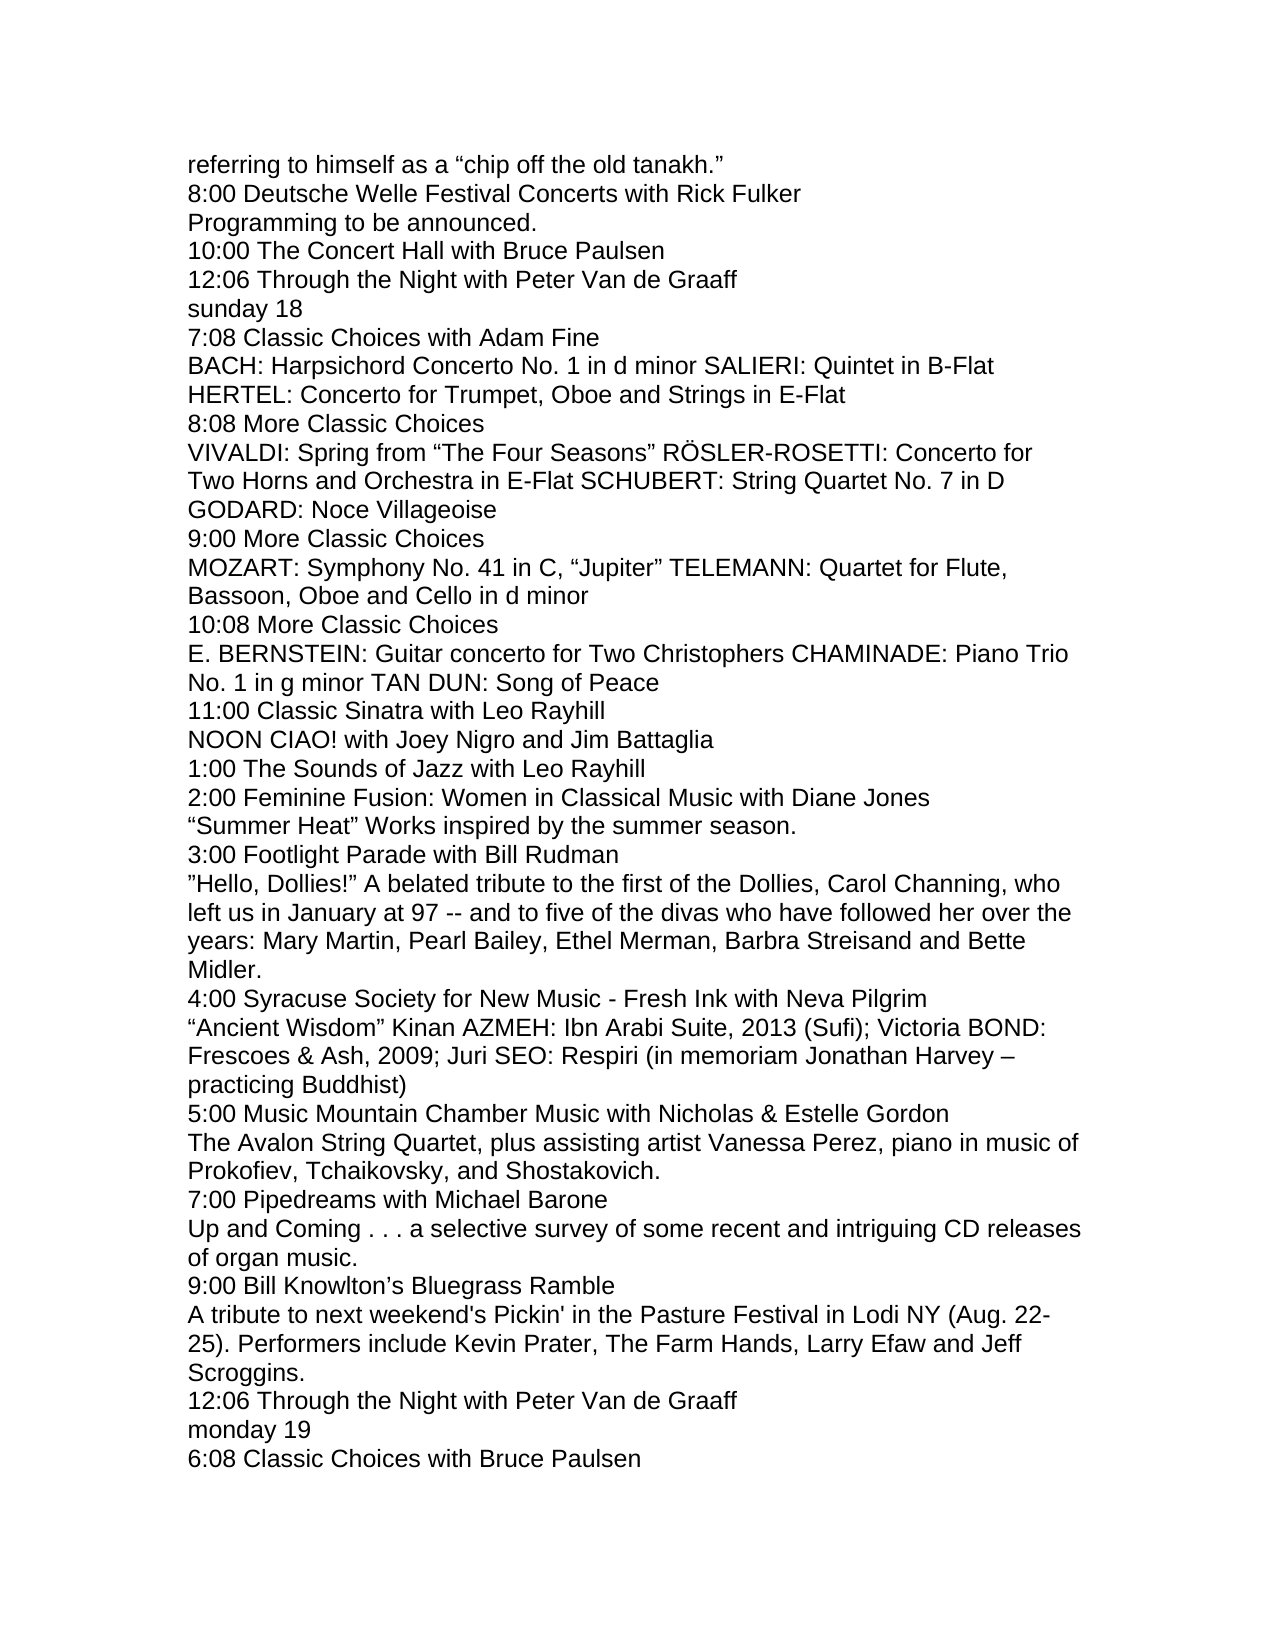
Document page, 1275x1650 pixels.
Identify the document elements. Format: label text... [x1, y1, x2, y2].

text 4:00 Syracuse Society for New Music - Fresh Ink with Neva Pilgrim [187, 984, 1087, 1012]
text 12:06 Through the Night with Peter Van de Graaff [187, 1386, 1087, 1415]
text E. BERNSTEIN: Guitar concerto for Two Christophers CHAMINADE: Piano Trio No. 1 in g minor TAN DUN: Song of Peace [187, 639, 1087, 696]
text 9:00 More Classic Choices [187, 524, 1087, 552]
text NOON CIAO! with Joey Nigro and Jim Battaglia [187, 725, 1087, 754]
text Programming to be announced. [187, 207, 1087, 236]
text BACH: Harpsichord Concerto No. 1 in d minor SALIERI: Quintet in B-Flat HERTEL: Concerto for Trumpet, Oboe and Strings in E-Flat [187, 351, 1087, 409]
text 7:00 Pipedreams with Michael Barone [187, 1185, 1087, 1214]
text 8:08 More Classic Choices [187, 409, 1087, 437]
text 6:08 Classic Choices with Bruce Paulsen [187, 1444, 1087, 1472]
text The Avalon String Quartet, plus assisting artist Vanessa Perez, piano in music of Prokofiev, Tchaikovsky, and Shostakovich. [187, 1127, 1087, 1185]
text Up and Coming . . . a selective survey of some recent and intriguing CD releases of organ music. [187, 1214, 1087, 1271]
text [187, 150, 1087, 179]
text 3:00 Footlight Parade with Bill Rudman [187, 840, 1087, 869]
text 1:00 The Sounds of Jazz with Leo Rayhill [187, 754, 1087, 782]
text 12:06 Through the Night with Peter Van de Graaff [187, 265, 1087, 294]
text 2:00 Feminine Fusion: Women in Classical Music with Diane Jones [187, 782, 1087, 811]
text “Ancient Wisdom” Kinan AZMEH: Ibn Arabi Suite, 2013 (Sufi); Victoria BOND: Frescoes & Ash, 2009; Juri SEO: Respiri (in memoriam Jonathan Harvey – practicing Buddhist) [187, 1012, 1087, 1099]
text 10:00 The Concert Hall with Bruce Paulsen [187, 236, 1087, 265]
text 10:08 More Classic Choices [187, 610, 1087, 639]
text 7:08 Classic Choices with Adam Fine [187, 322, 1087, 351]
text 11:00 Classic Sinatra with Leo Rayhill [187, 696, 1087, 725]
text 5:00 Music Mountain Chamber Music with Nicholas & Estelle Gordon [187, 1099, 1087, 1127]
text A tribute to next weekend's Pickin' in the Pasture Festival in Lodi NY (Aug. 22-25). Performers include Kevin Prater, The Farm Hands, Larry Efaw and Jeff Scroggins. [187, 1300, 1087, 1386]
text 9:00 Bill Knowlton’s Bluegrass Ramble [187, 1271, 1087, 1300]
text MOZART: Symphony No. 41 in C, “Jupiter” TELEMANN: Quartet for Flute, Bassoon, Oboe and Cello in d minor [187, 552, 1087, 610]
text 8:00 Deutsche Welle Festival Concerts with Rick Fulker [187, 179, 1087, 207]
text VIVALDI: Spring from “The Four Seasons” RÖSLER-ROSETTI: Concerto for Two Horns and Orchestra in E-Flat SCHUBERT: String Quartet No. 7 in D GODARD: Noce Villageoise [187, 437, 1087, 524]
text sunday 18 [187, 294, 1087, 322]
text monday 19 [187, 1415, 1087, 1444]
text “Summer Heat” Works inspired by the summer season. [187, 811, 1087, 840]
text ”Hello, Dollies!” A belated tribute to the first of the Dollies, Carol Channing, who left us in January at 97 -- and to five of the divas who have followed her over the years: Mary Martin, Pearl Bailey, Ethel Merman, Barbra Streisand and Bette Midler. [187, 869, 1087, 984]
